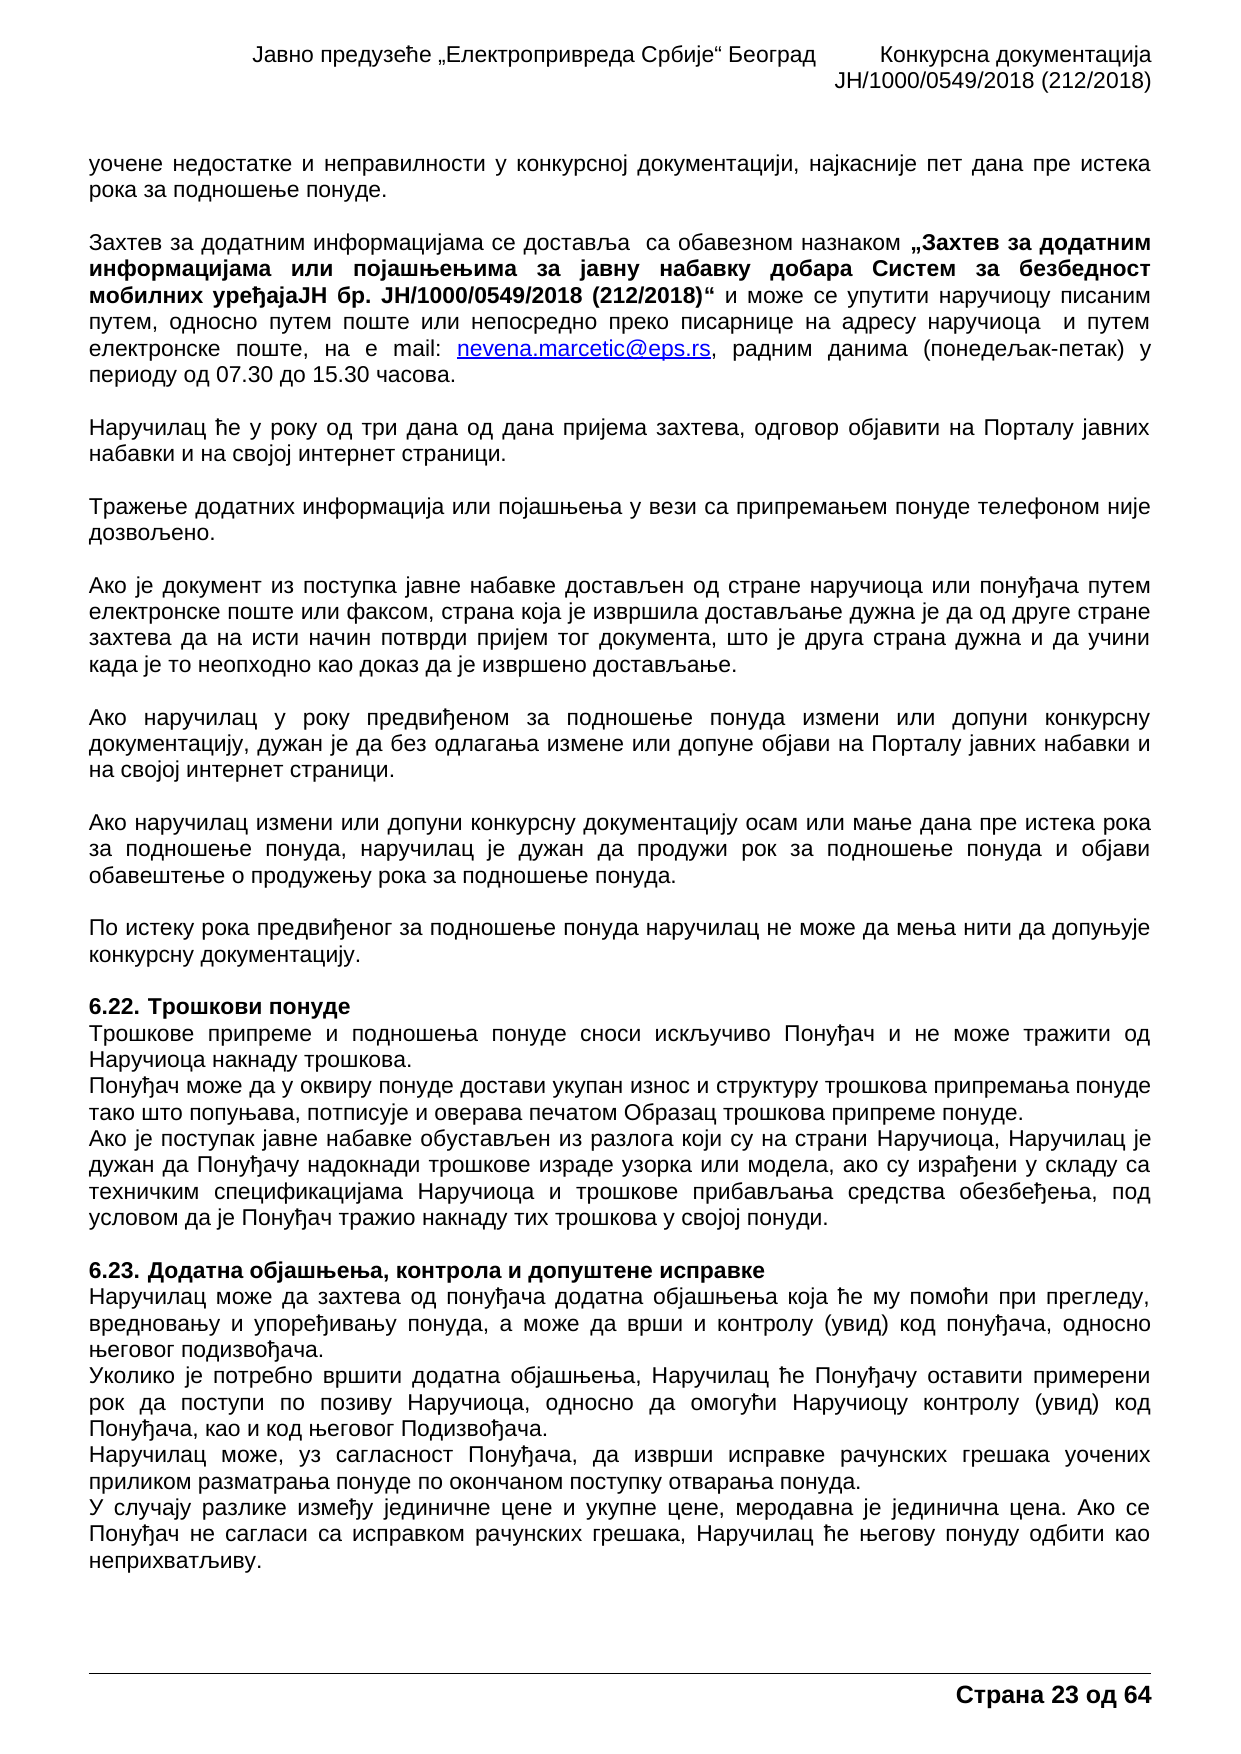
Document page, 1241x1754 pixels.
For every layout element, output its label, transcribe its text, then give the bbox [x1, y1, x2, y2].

text Наручилац може, уз сагласност Понуђача, да изврши исправке рачунских грешака уочених приликом разматрања понуде по окончаном поступку отварања понуда. [89, 1441, 1151, 1494]
text Наручилац може да захтева од понуђача додатна објашњења која ће му помоћи при прегледу, вредновању и упоређивању понуда, а може да врши и контролу (увид) код понуђача, односно његовог подизвођача. [89, 1283, 1151, 1362]
text По истеку рока предвиђеног за подношење понуда наручилац не може да мења нити да допуњује конкурсну документацију. [89, 914, 1151, 967]
text Ако наручилац у року предвиђеном за подношење понуда измени или допуни конкурсну документацију, дужан је да без одлагања измене или допуне објави на Порталу јавних набавки и на својој интернет страници. [89, 703, 1151, 782]
text Тражење додатних информација или појашњења у вези са припремањем понуде телефоном није дозвољено. [89, 493, 1151, 545]
text Трошкове припреме и подношења понуде сноси искључиво Понуђач и не може тражити од Наручиоца накнаду трошкова. [89, 1020, 1151, 1072]
text Ако је документ из поступка јавне набавке достављен од стране наручиоца или понуђача путем електронске поште или факсом, страна која је извршила достављање дужна је да од друге стране захтева да на исти начин потврди пријем тог документа, што је друга страна дужна и да учини када је то неопходно као доказ да је извршено достављање. [89, 572, 1151, 677]
text Понуђач може да у оквиру понуде достави укупан износ и структуру трошкова припремања понуде тако што попуњава, потписује и оверава печатом Образац трошкова припреме понуде. [89, 1072, 1151, 1125]
text У случају разлике између јединичне цене и укупне цене, меродавна је јединична цена. Ако се Понуђач не сагласи са исправком рачунских грешака, Наручилац ће његову понуду одбити као неприхватљиву. [89, 1494, 1151, 1573]
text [89, 150, 1151, 203]
list Трошкови понуде [89, 993, 1151, 1020]
list Додатна објашњења, контрола и допуштене исправке [89, 1257, 1151, 1283]
text Уколико је потребно вршити додатна објашњења, Наручилац ће Понуђачу оставити примерени рок да поступи по позиву Наручиоца, односно да омогући Наручиоцу контролу (увид) код Понуђача, као и код његовог Подизвођача. [89, 1362, 1151, 1441]
text Ако наручилац измени или допуни конкурсну документацију осам или мање дана пре истека рока за подношење понуда, наручилац је дужан да продужи рок за подношење понуда и објави обавештење о продужењу рока за подношење понуда. [89, 809, 1151, 888]
text Наручилац ће у року од три дана од дана пријема захтева, одговор објавити на Порталу јавних набавки и на својој интернет страници. [89, 413, 1151, 466]
text Захтев за додатним информацијама се доставља са обавезном назнаком „Захтев за додатним информацијама или појашњењима за јавну набавку добара Систем за безбедност мобилних уређајаЈН бр. ЈН/1000/0549/2018 (212/2018)“ и може се упутити наручиоцу писаним путем, односно путем поште или непосредно преко писарнице на адресу наручиоца и путем електронске поште, на e mail: nevena.marcetic@eps.rs, радним данима (понедељак-петак) у периоду од 07.30 до 15.30 часова. [89, 229, 1151, 387]
text Ако је поступак јавне набавке обустављен из разлога који су на страни Наручиоца, Наручилац је дужан да Понуђачу надокнади трошкове израде узорка или модела, ако су израђени у складу са техничким спецификацијама Наручиоца и трошкове прибављања средства обезбеђења, под условом да је Понуђач тражио накнаду тих трошкова у својој понуди. [89, 1125, 1151, 1231]
